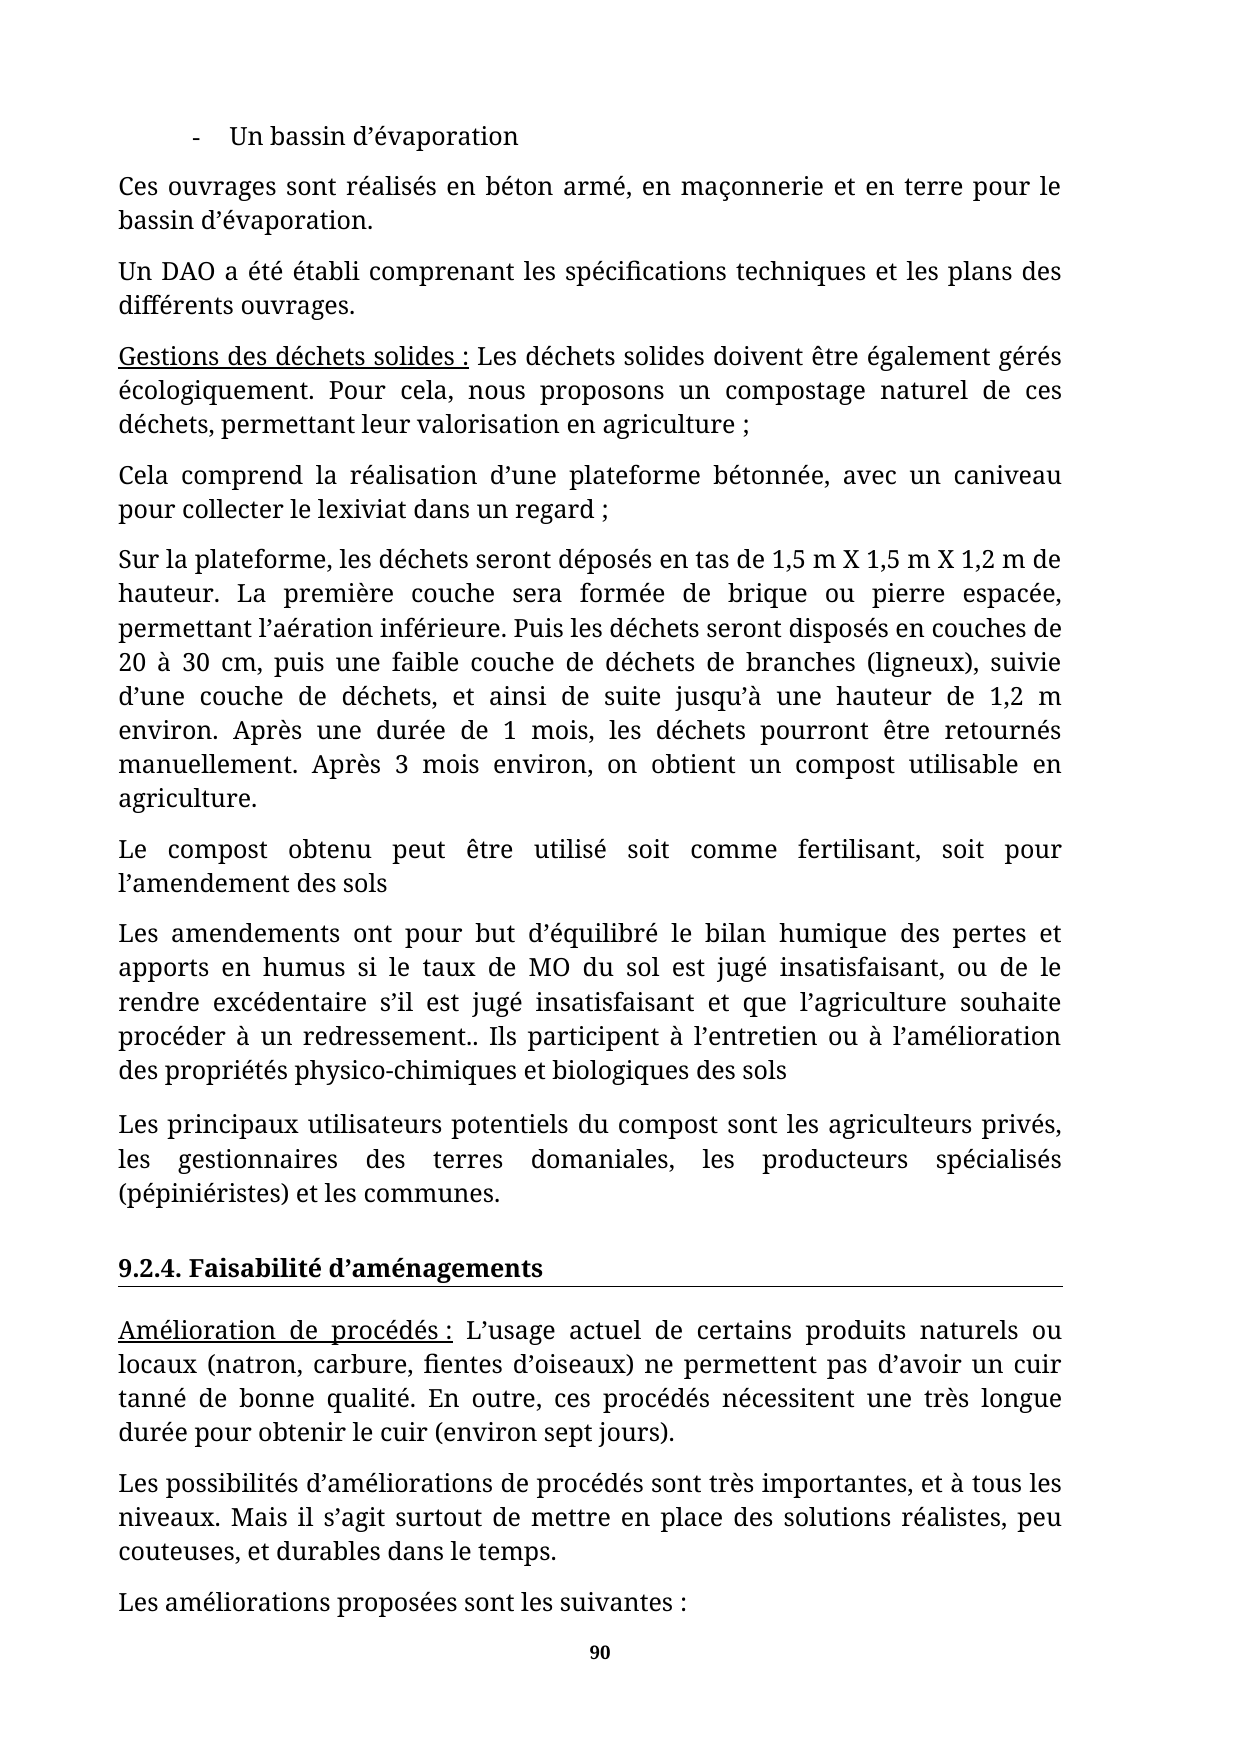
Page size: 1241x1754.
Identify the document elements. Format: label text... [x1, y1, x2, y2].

text Les possibilités d’améliorations de procédés sont très importantes, et à tous les niveaux. Mais il s’agit surtout de mettre en place des solutions réalistes, peu couteuses, et durables dans le temps. [118, 1465, 1063, 1568]
text Le compost obtenu peut être utilisé soit comme fertilisant, soit pour l’amendement des sols [118, 831, 1063, 899]
text Sur la plateforme, les déchets seront déposés en tas de 1,5 m X 1,5 m X 1,2 m de hauteur. La première couche sera formée de brique ou pierre espacée, permettant l’aération inférieure. Puis les déchets seront disposés en couches de 20 à 30 cm, puis une faible couche de déchets de branches (ligneux), suivie d’une couche de déchets, et ainsi de suite jusqu’à une hauteur de 1,2 m environ. Après une durée de 1 mois, les déchets pourront être retournés manuellement. Après 3 mois environ, on obtient un compost utilisable en agriculture. [118, 542, 1063, 814]
text Les améliorations proposées sont les suivantes : [118, 1584, 1063, 1618]
text Amélioration de procédés : L’usage actuel de certains produits naturels ou locaux (natron, carbure, fientes d’oiseaux) ne permettent pas d’avoir un cuir tanné de bonne qualité. En outre, ces procédés nécessitent une très longue durée pour obtenir le cuir (environ sept jours). [118, 1312, 1063, 1449]
subtitle Faisabilité d’aménagements [118, 1251, 1063, 1286]
text Gestions des déchets solides : Les déchets solides doivent être également gérés écologiquement. Pour cela, nous proposons un compostage naturel de ces déchets, permettant leur valorisation en agriculture ; [118, 338, 1063, 441]
text Un DAO a été établi comprenant les spécifications techniques et les plans des différents ouvrages. [118, 254, 1063, 322]
text Cela comprend la réalisation d’une plateforme bétonnée, avec un caniveau pour collecter le lexiviat dans un regard ; [118, 457, 1063, 525]
text Ces ouvrages sont réalisés en béton armé, en maçonnerie et en terre pour le bassin d’évaporation. [118, 169, 1063, 237]
text Les amendements ont pour but d’équilibré le bilan humique des pertes et apports en humus si le taux de MO du sol est jugé insatisfaisant, ou de le rendre excédentaire s’il est jugé insatisfaisant et que l’agriculture souhaite procéder à un redressement.. Ils participent à l’entretien ou à l’amélioration des propriétés physico-chimiques et biologiques des sols [118, 916, 1063, 1086]
list Un bassin d’évaporation [192, 118, 1063, 152]
text Les principaux utilisateurs potentiels du compost sont les agriculteurs privés, les gestionnaires des terres domaniales, les producteurs spécialisés (pépiniéristes) et les communes. [118, 1107, 1063, 1209]
